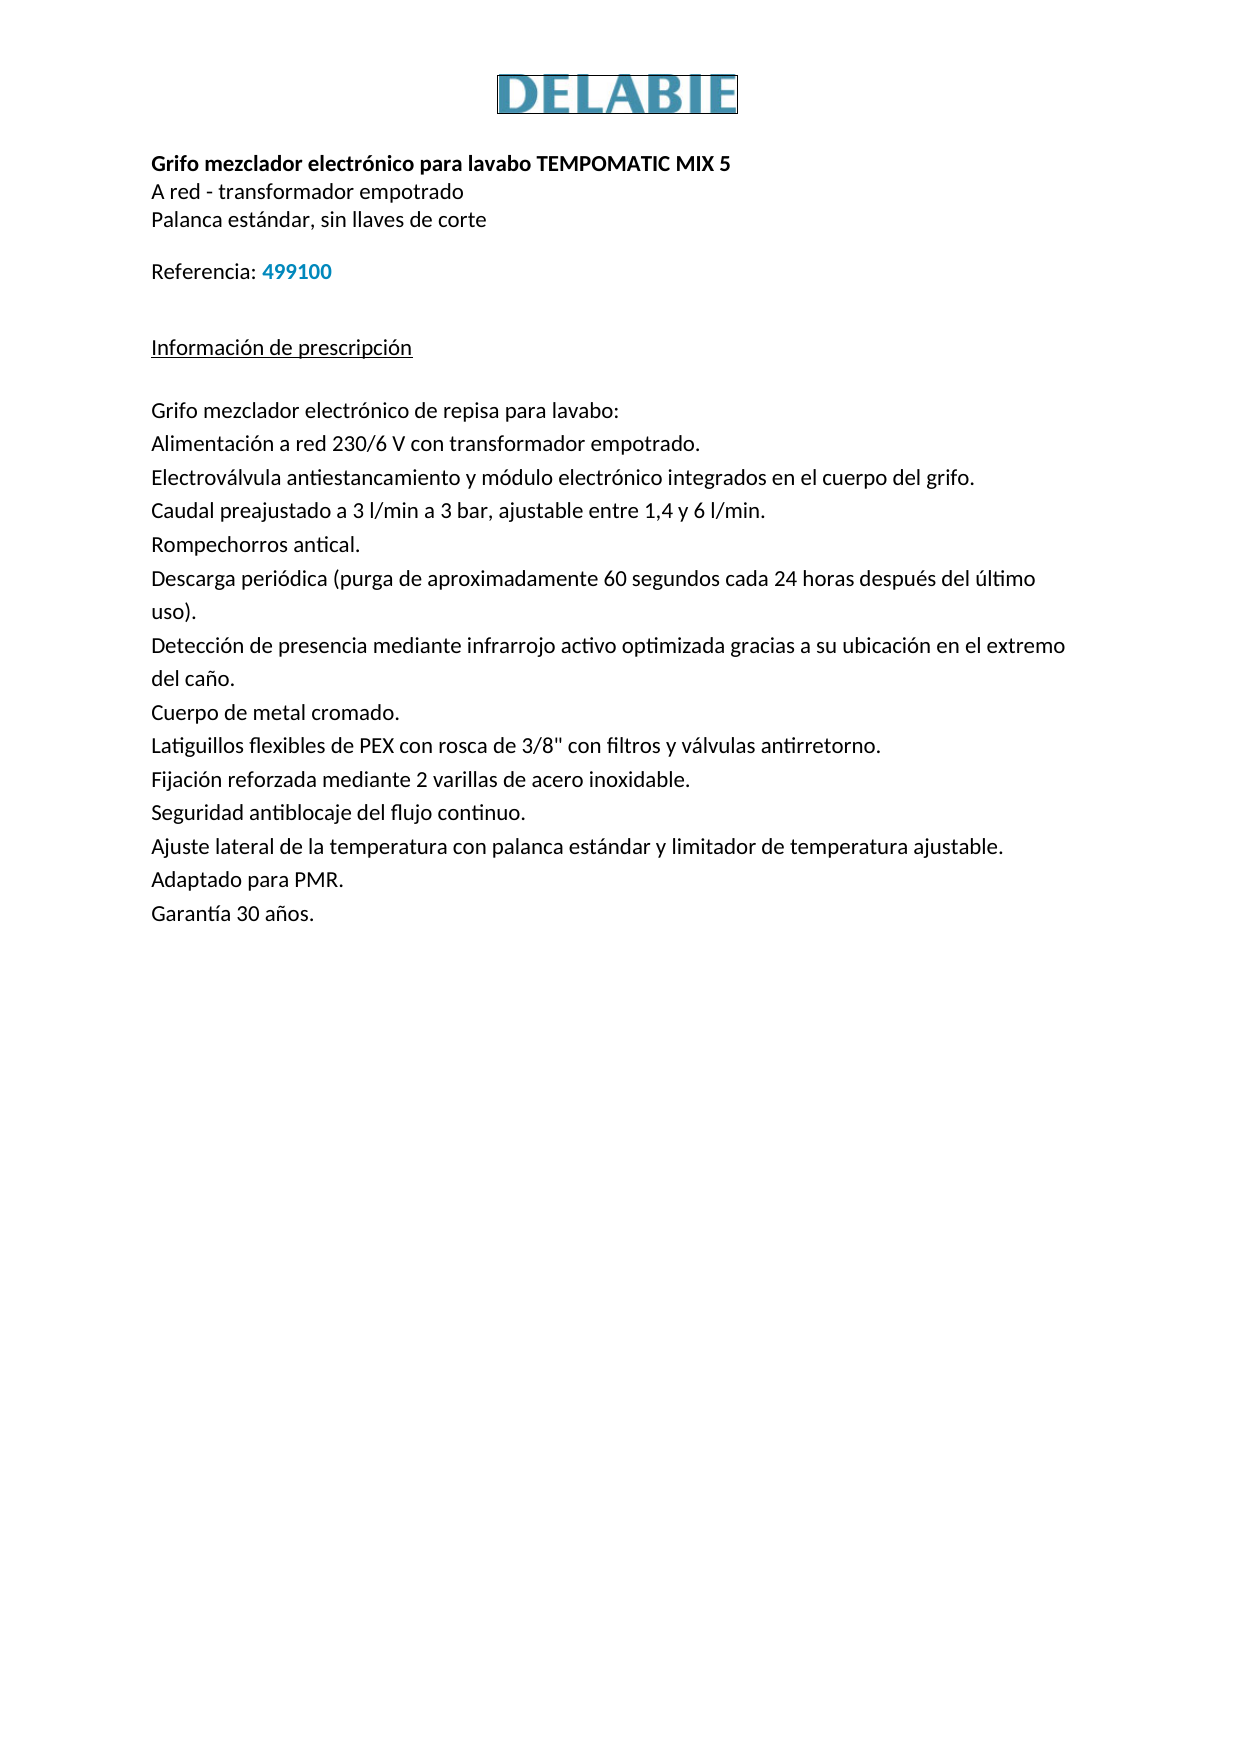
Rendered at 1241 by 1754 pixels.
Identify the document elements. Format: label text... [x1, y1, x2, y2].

text Palanca estándar, sin llaves de corte [151, 205, 1084, 233]
text Cuerpo de metal cromado. [151, 698, 1084, 726]
text Adaptado para PMR. [151, 866, 1084, 894]
text Grifo mezclador electrónico de repisa para lavabo: [151, 396, 1084, 424]
text Garantía 30 años. [151, 899, 1084, 927]
text Detección de presencia mediante infrarrojo activo optimizada gracias a su ubicación en el extremo del caño. [151, 631, 1084, 692]
picture [498, 76, 737, 113]
text Fijación reforzada mediante 2 varillas de acero inoxidable. [151, 765, 1084, 793]
text Alimentación a red 230/6 V con transformador empotrado. [151, 429, 1084, 458]
text Caudal preajustado a 3 l/min a 3 bar, ajustable entre 1,4 y 6 l/min. [151, 497, 1084, 525]
text Electroválvula antiestancamiento y módulo electrónico integrados en el cuerpo del grifo. [151, 463, 1084, 491]
text Seguridad antiblocaje del flujo continuo. [151, 798, 1084, 827]
text Latiguillos flexibles de PEX con rosca de 3/8" con filtros y válvulas antirretorno. [151, 731, 1084, 759]
text Grifo mezclador electrónico para lavabo TEMPOMATIC MIX 5 [151, 149, 1084, 177]
text Referencia: 499100 [151, 257, 1084, 285]
text A red - transformador empotrado [151, 177, 1084, 205]
text Descarga periódica (purga de aproximadamente 60 segundos cada 24 horas después del último uso). [151, 564, 1084, 625]
text Ajuste lateral de la temperatura con palanca estándar y limitador de temperatura ajustable. [151, 832, 1084, 860]
text Información de prescripción [151, 333, 1084, 361]
text Rompechorros antical. [151, 530, 1084, 558]
